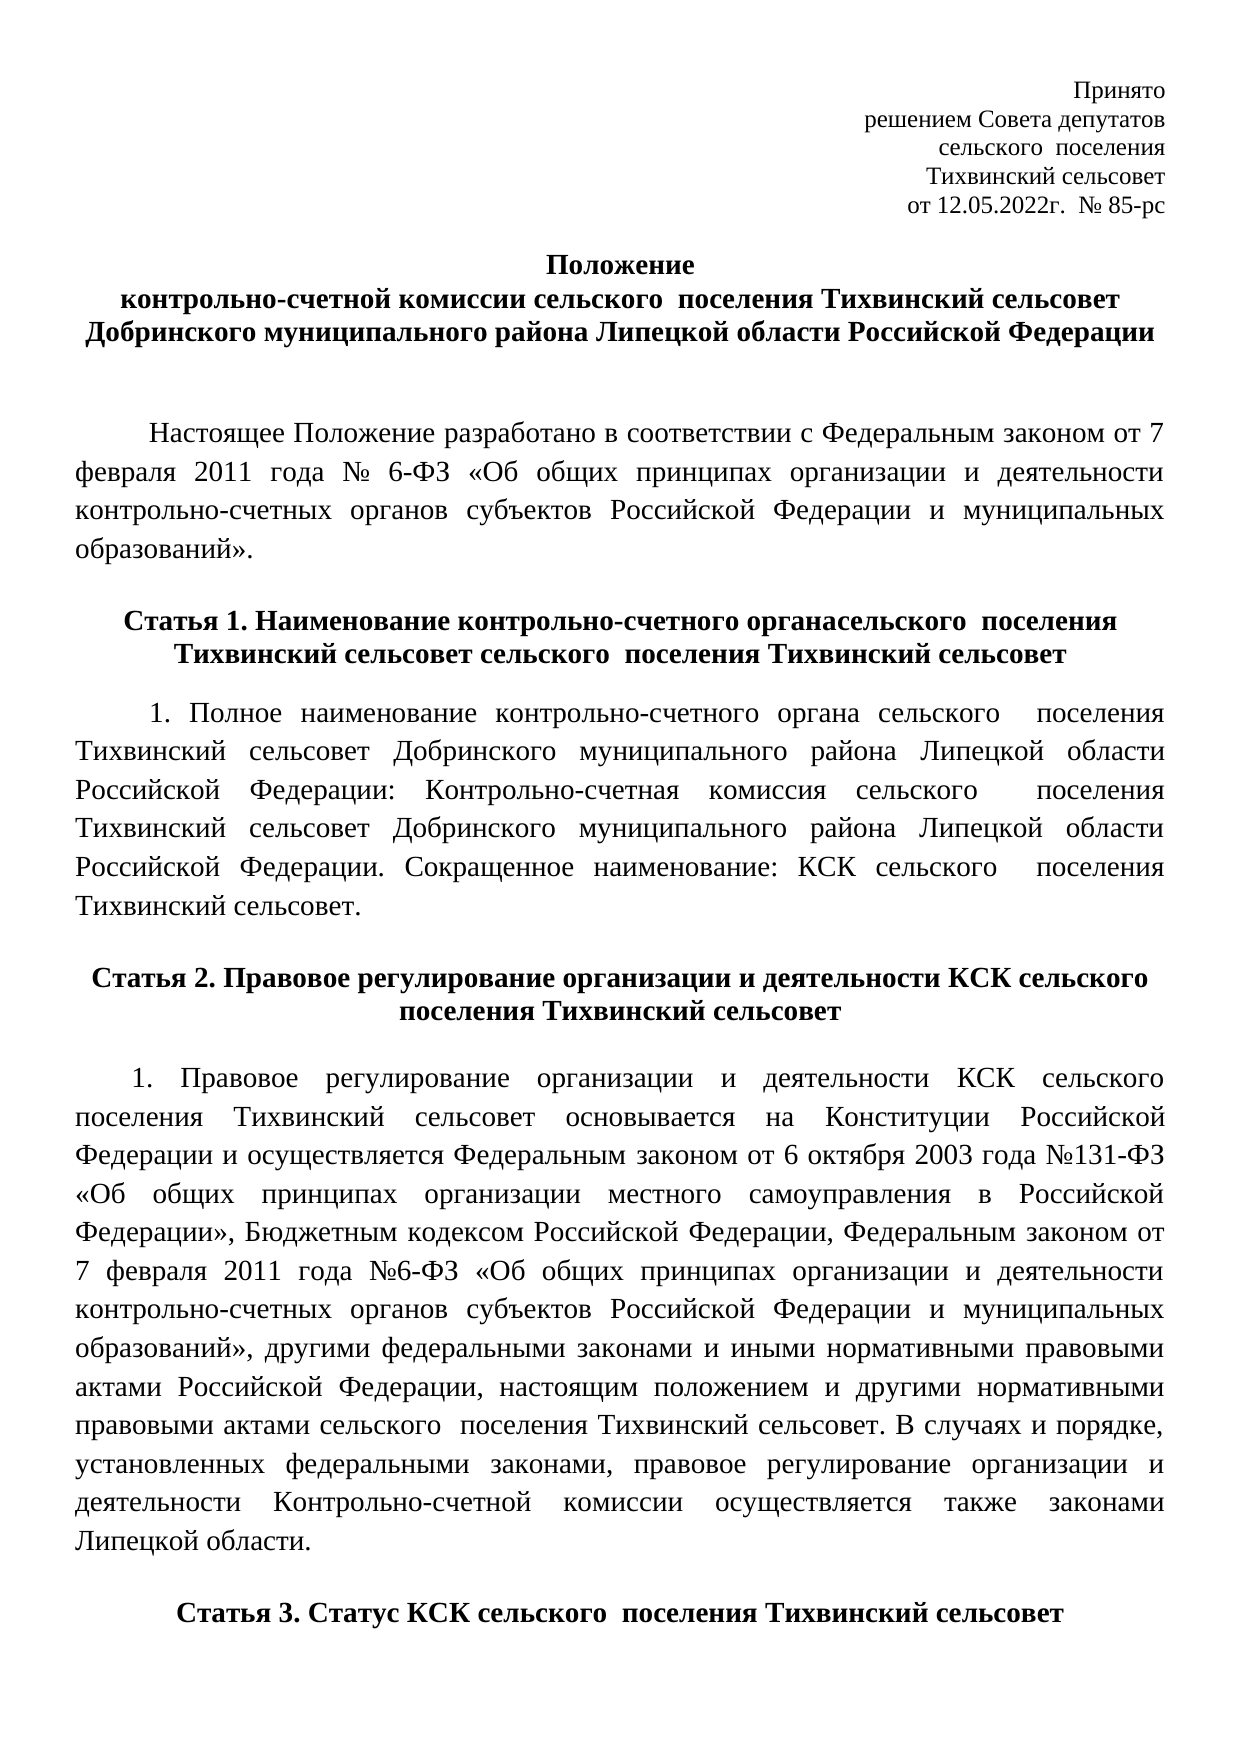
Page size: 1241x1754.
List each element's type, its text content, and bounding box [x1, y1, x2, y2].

text решением Совета депутатов [75, 104, 1165, 132]
title Положение [75, 247, 1165, 281]
text Принято [75, 75, 1165, 104]
text 1. Полное наименование контрольно-счетного органа сельского поселения Тихвинский сельсовет Добринского муниципального района Липецкой области Российской Федерации: Контрольно-счетная комиссия сельского поселения Тихвинский сельсовет Добринского муниципального района Липецкой области Российской Федерации. Сокращенное наименование: КСК сельского поселения Тихвинский сельсовет. [75, 695, 1165, 921]
text от 12.05.2022г. № 85-рс [75, 190, 1165, 219]
text 1. Правовое регулирование организации и деятельности КСК сельского поселения Тихвинский сельсовет основывается на Конституции Российской Федерации и осуществляется Федеральным законом от 6 октября 2003 года №131-ФЗ «Об общих принципах организации местного самоуправления в Российской Федерации», Бюджетным кодексом Российской Федерации, Федеральным законом от 7 февраля 2011 года №6-ФЗ «Об общих принципах организации и деятельности контрольно-счетных органов субъектов Российской Федерации и муниципальных образований», другими федеральными законами и иными нормативными правовыми актами Российской Федерации, настоящим положением и другими нормативными правовыми актами сельского поселения Тихвинский сельсовет. В случаях и порядке, установленных федеральными законами, правовое регулирование организации и деятельности Контрольно-счетной комиссии осуществляется также законами Липецкой области. [75, 1060, 1165, 1556]
text Статья 1. Наименование контрольно-счетного органасельского поселения Тихвинский сельсовет сельского поселения Тихвинский сельсовет [75, 603, 1165, 670]
text Тихвинский сельсовет [75, 161, 1165, 190]
title Настоящее Положение разработано в соответствии с Федеральным законом от 7 февраля 2011 года № 6-ФЗ «Об общих принципах организации и деятельности контрольно-счетных органов субъектов Российской Федерации и муниципальных образований». [75, 415, 1165, 564]
text Статья 3. Статус КСК сельского поселения Тихвинский сельсовет [75, 1595, 1165, 1628]
text сельского поселения [75, 132, 1165, 161]
text Статья 2. Правовое регулирование организации и деятельности КСК сельского поселения Тихвинский сельсовет [75, 960, 1165, 1027]
title контрольно-счетной комиссии сельского поселения Тихвинский сельсовет Добринского муниципального района Липецкой области Российской Федерации [75, 281, 1165, 348]
